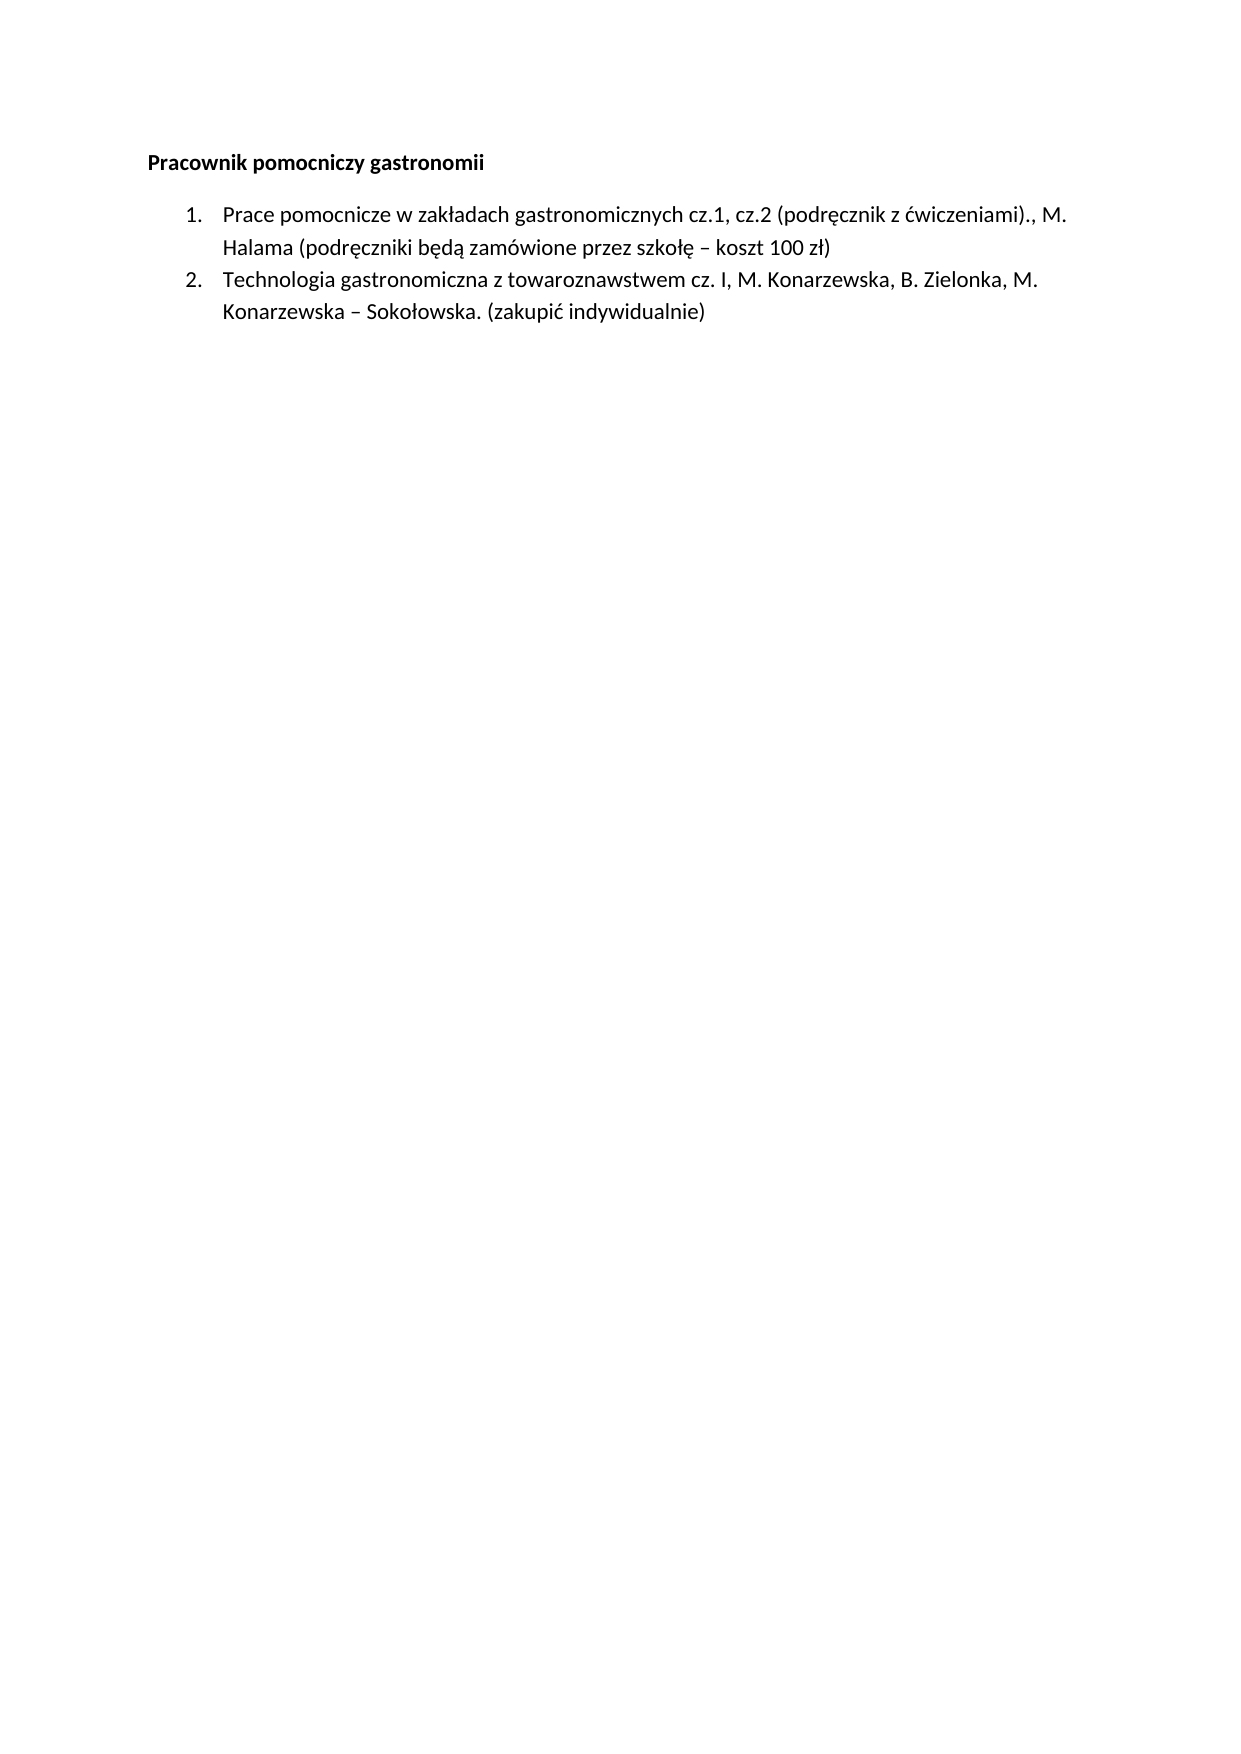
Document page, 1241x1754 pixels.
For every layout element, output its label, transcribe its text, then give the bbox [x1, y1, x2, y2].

list Technologia gastronomiczna z towaroznawstwem cz. I, M. Konarzewska, B. Zielonka, M. Konarzewska – Sokołowska. (zakupić indywidualnie) [185, 265, 1093, 325]
list Prace pomocnicze w zakładach gastronomicznych cz.1, cz.2 (podręcznik z ćwiczeniami)., M. Halama (podręczniki będą zamówione przez szkołę – koszt 100 zł) [185, 201, 1093, 261]
text Pracownik pomocniczy gastronomii [148, 148, 1093, 176]
